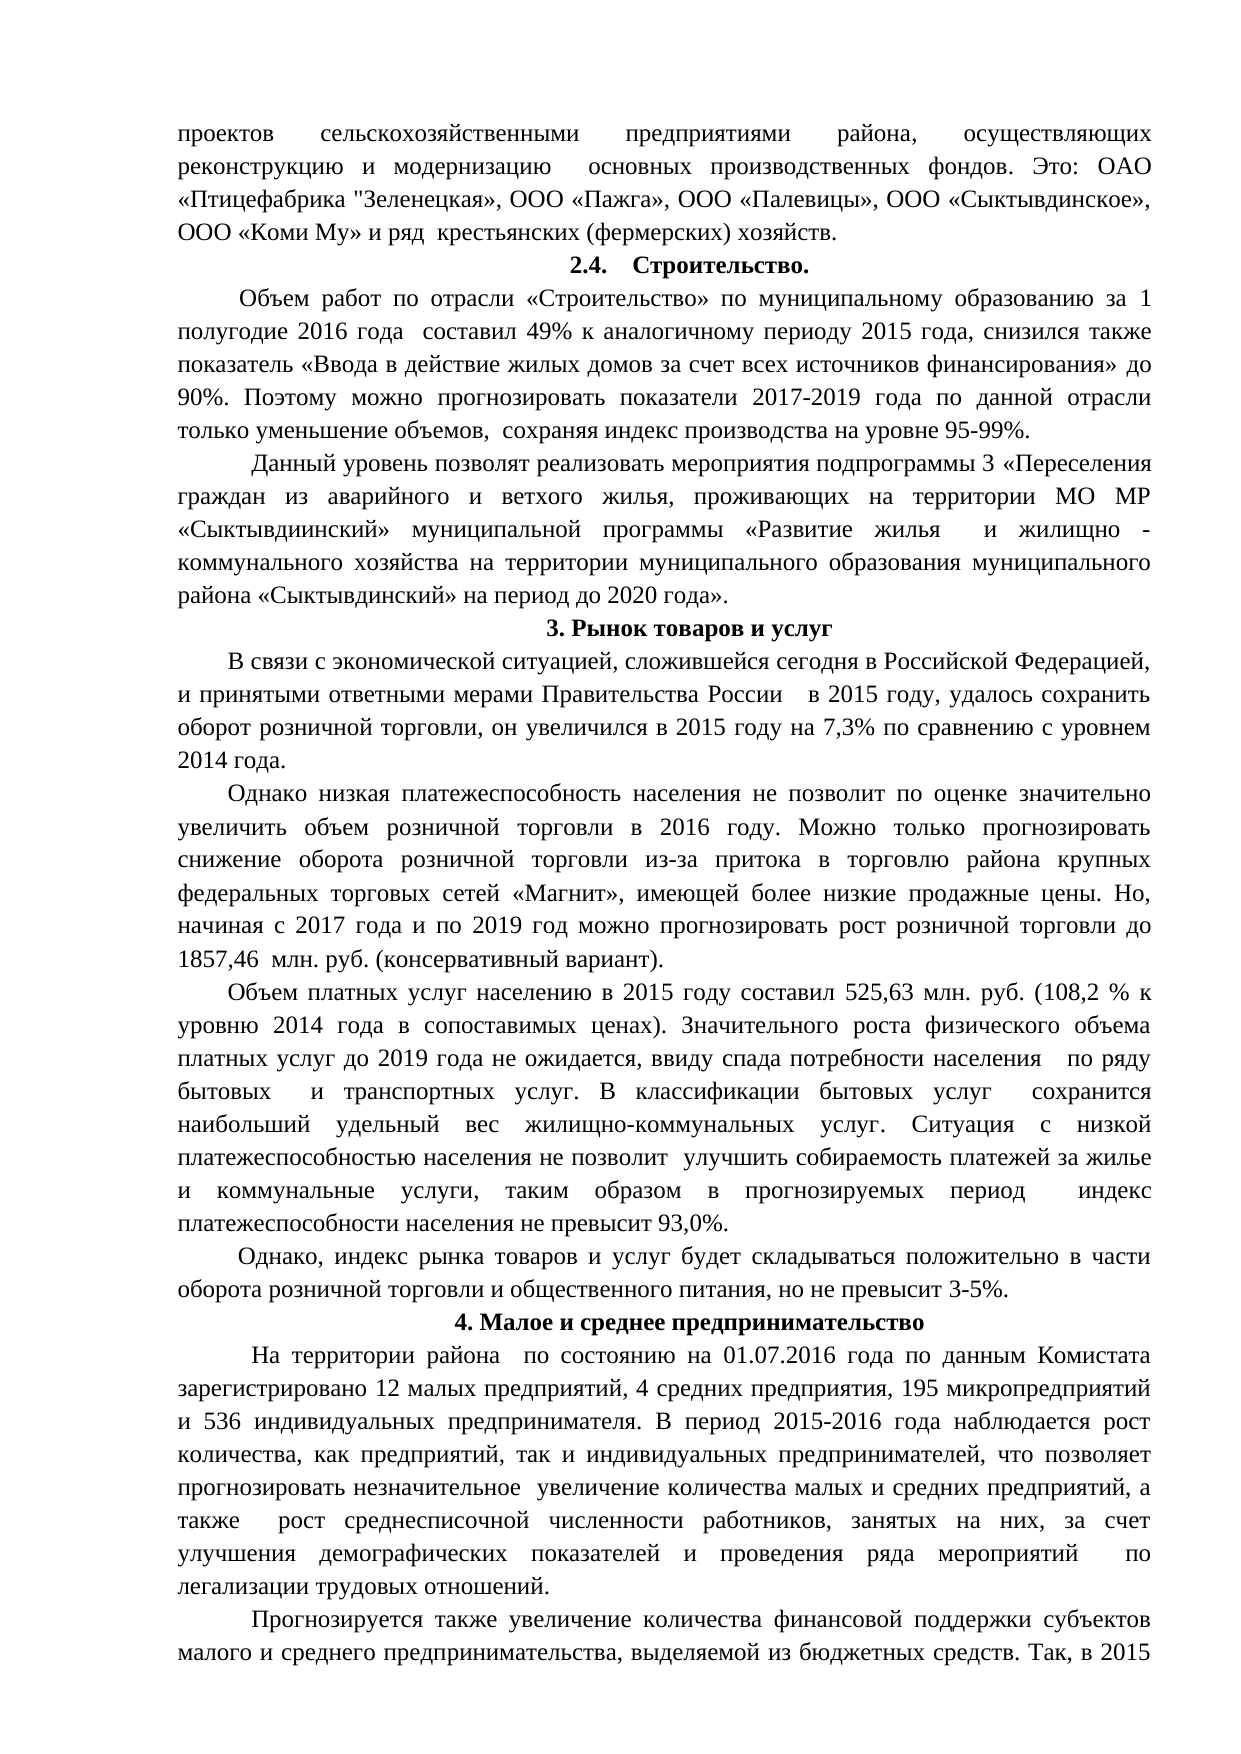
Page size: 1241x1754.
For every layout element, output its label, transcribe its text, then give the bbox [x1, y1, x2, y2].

list Строительство. [177, 250, 1152, 279]
text Однако, индекс рынка товаров и услуг будет складываться положительно в части оборота розничной торговли и общественного питания, но не превысит 3-5%. [177, 1241, 1152, 1303]
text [177, 1604, 1152, 1666]
text Однако низкая платежеспособность населения не позволит по оценке значительно увеличить объем розничной торговли в 2016 году. Можно только прогнозировать снижение оборота розничной торговли из-за притока в торговлю района крупных федеральных торговых сетей «Магнит», имеющей более низкие продажные цены. Но, начиная с 2017 года и по 2019 год можно прогнозировать рост розничной торговли до 1857,46 млн. руб. (консервативный вариант). [177, 778, 1152, 972]
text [177, 118, 1152, 246]
text В связи с экономической ситуацией, сложившейся сегодня в Российской Федерацией, и принятыми ответными мерами Правительства России в 2015 году, удалось сохранить оборот розничной торговли, он увеличился в 2015 году на 7,3% по сравнению с уровнем 2014 года. [177, 646, 1152, 774]
text Объем работ по отрасли «Строительство» по муниципальному образованию за 1 полугодие 2016 года составил 49% к аналогичному периоду 2015 года, снизился также показатель «Ввода в действие жилых домов за счет всех источников финансирования» до 90%. Поэтому можно прогнозировать показатели 2017-2019 года по данной отрасли только уменьшение объемов, сохраняя индекс производства на уровне 95-99%. [177, 283, 1152, 444]
text Данный уровень позволят реализовать мероприятия подпрограммы 3 «Переселения граждан из аварийного и ветхого жилья, проживающих на территории МО МР «Сыктывдиинский» муниципальной программы «Развитие жилья и жилищно - коммунального хозяйства на территории муниципального образования муниципального района «Сыктывдинский» на период до 2020 года». [177, 448, 1152, 609]
text Объем платных услуг населению в 2015 году составил 525,63 млн. руб. (108,2 % к уровню 2014 года в сопоставимых ценах). Значительного роста физического объема платных услуг до 2019 года не ожидается, ввиду спада потребности населения по ряду бытовых и транспортных услуг. В классификации бытовых услуг сохранится наибольший удельный вес жилищно-коммунальных услуг. Ситуация с низкой платежеспособностью населения не позволит улучшить собираемость платежей за жилье и коммунальные услуги, таким образом в прогнозируемых период индекс платежеспособности населения не превысит 93,0%. [177, 977, 1152, 1237]
list Рынок товаров и услуг [177, 613, 1152, 642]
list Малое и среднее предпринимательство [177, 1307, 1152, 1336]
text На территории района по состоянию на 01.07.2016 года по данным Комистата зарегистрировано 12 малых предприятий, 4 средних предприятия, 195 микропредприятий и 536 индивидуальных предпринимателя. В период 2015-2016 года наблюдается рост количества, как предприятий, так и индивидуальных предпринимателей, что позволяет прогнозировать незначительное увеличение количества малых и средних предприятий, а также рост среднесписочной численности работников, занятых на них, за счет улучшения демографических показателей и проведения ряда мероприятий по легализации трудовых отношений. [177, 1340, 1152, 1600]
